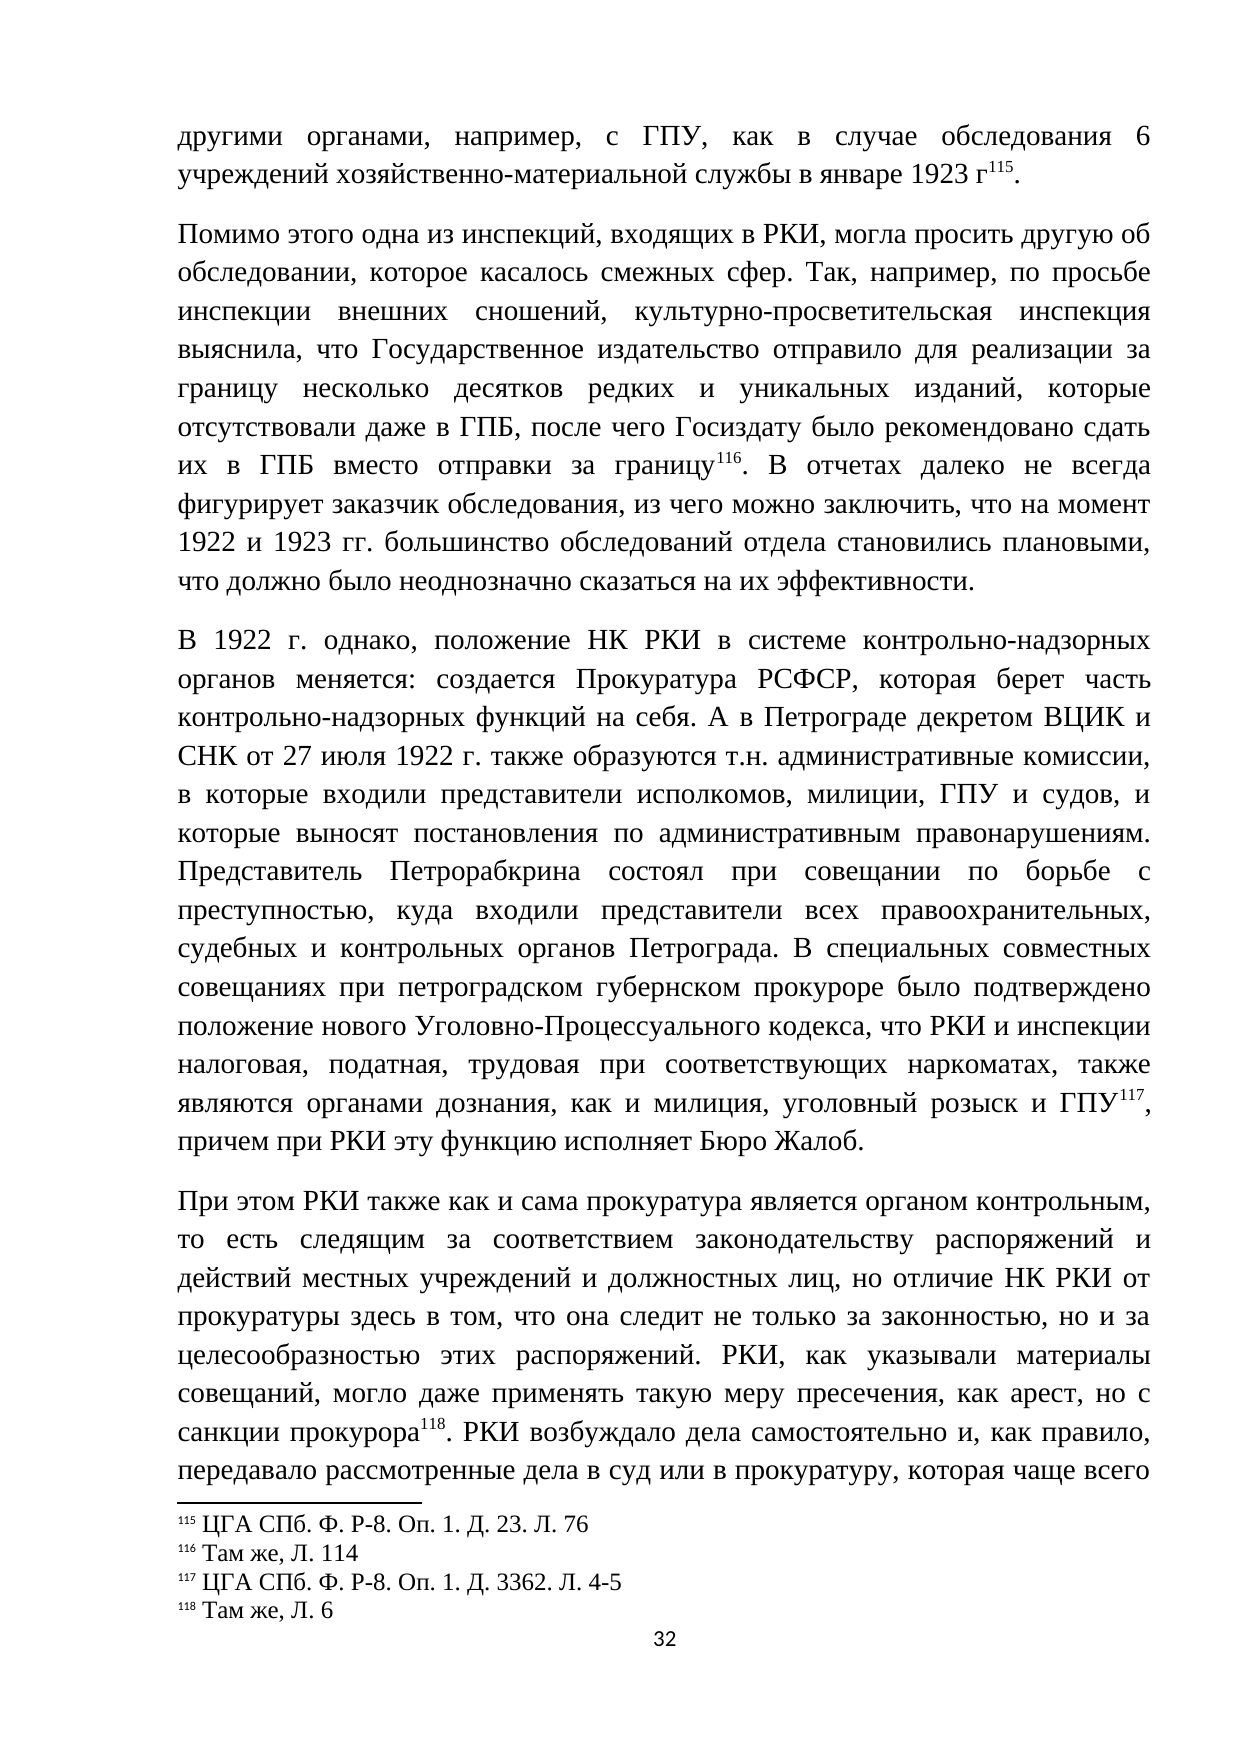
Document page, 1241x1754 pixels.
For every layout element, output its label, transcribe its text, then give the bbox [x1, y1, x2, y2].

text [177, 118, 1152, 190]
text Помимо этого одна из инспекций, входящих в РКИ, могла просить другую об обследовании, которое касалось смежных сфер. Так, например, по просьбе инспекции внешних сношений, культурно-просветительская инспекция выяснила, что Государственное издательство отправило для реализации за границу несколько десятков редких и уникальных изданий, которые отсутствовали даже в ГПБ, после чего Госиздату было рекомендовано сдать их в ГПБ вместо отправки за границу. В отчетах далеко не всегда фигурирует заказчик обследования, из чего можно заключить, что на момент 1922 и 1923 гг. большинство обследований отдела становились плановыми, что должно было неоднозначно сказаться на их эффективности. [177, 216, 1152, 596]
text В 1922 г. однако, положение НК РКИ в системе контрольно-надзорных органов меняется: создается Прокуратура РСФСР, которая берет часть контрольно-надзорных функций на себя. А в Петрограде декретом ВЦИК и СНК от 27 июля 1922 г. также образуются т.н. административные комиссии, в которые входили представители исполкомов, милиции, ГПУ и судов, и которые выносят постановления по административным правонарушениям. Представитель Петрорабкрина состоял при совещании по борьбе с преступностью, куда входили представители всех правоохранительных, судебных и контрольных органов Петрограда. В специальных совместных совещаниях при петроградском губернском прокуроре было подтверждено положение нового Уголовно-Процессуального кодекса, что РКИ и инспекции налоговая, податная, трудовая при соответствующих наркоматах, также являются органами дознания, как и милиция, уголовный розыск и ГПУ, причем при РКИ эту функцию исполняет Бюро Жалоб. [177, 622, 1152, 1157]
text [177, 1183, 1152, 1486]
